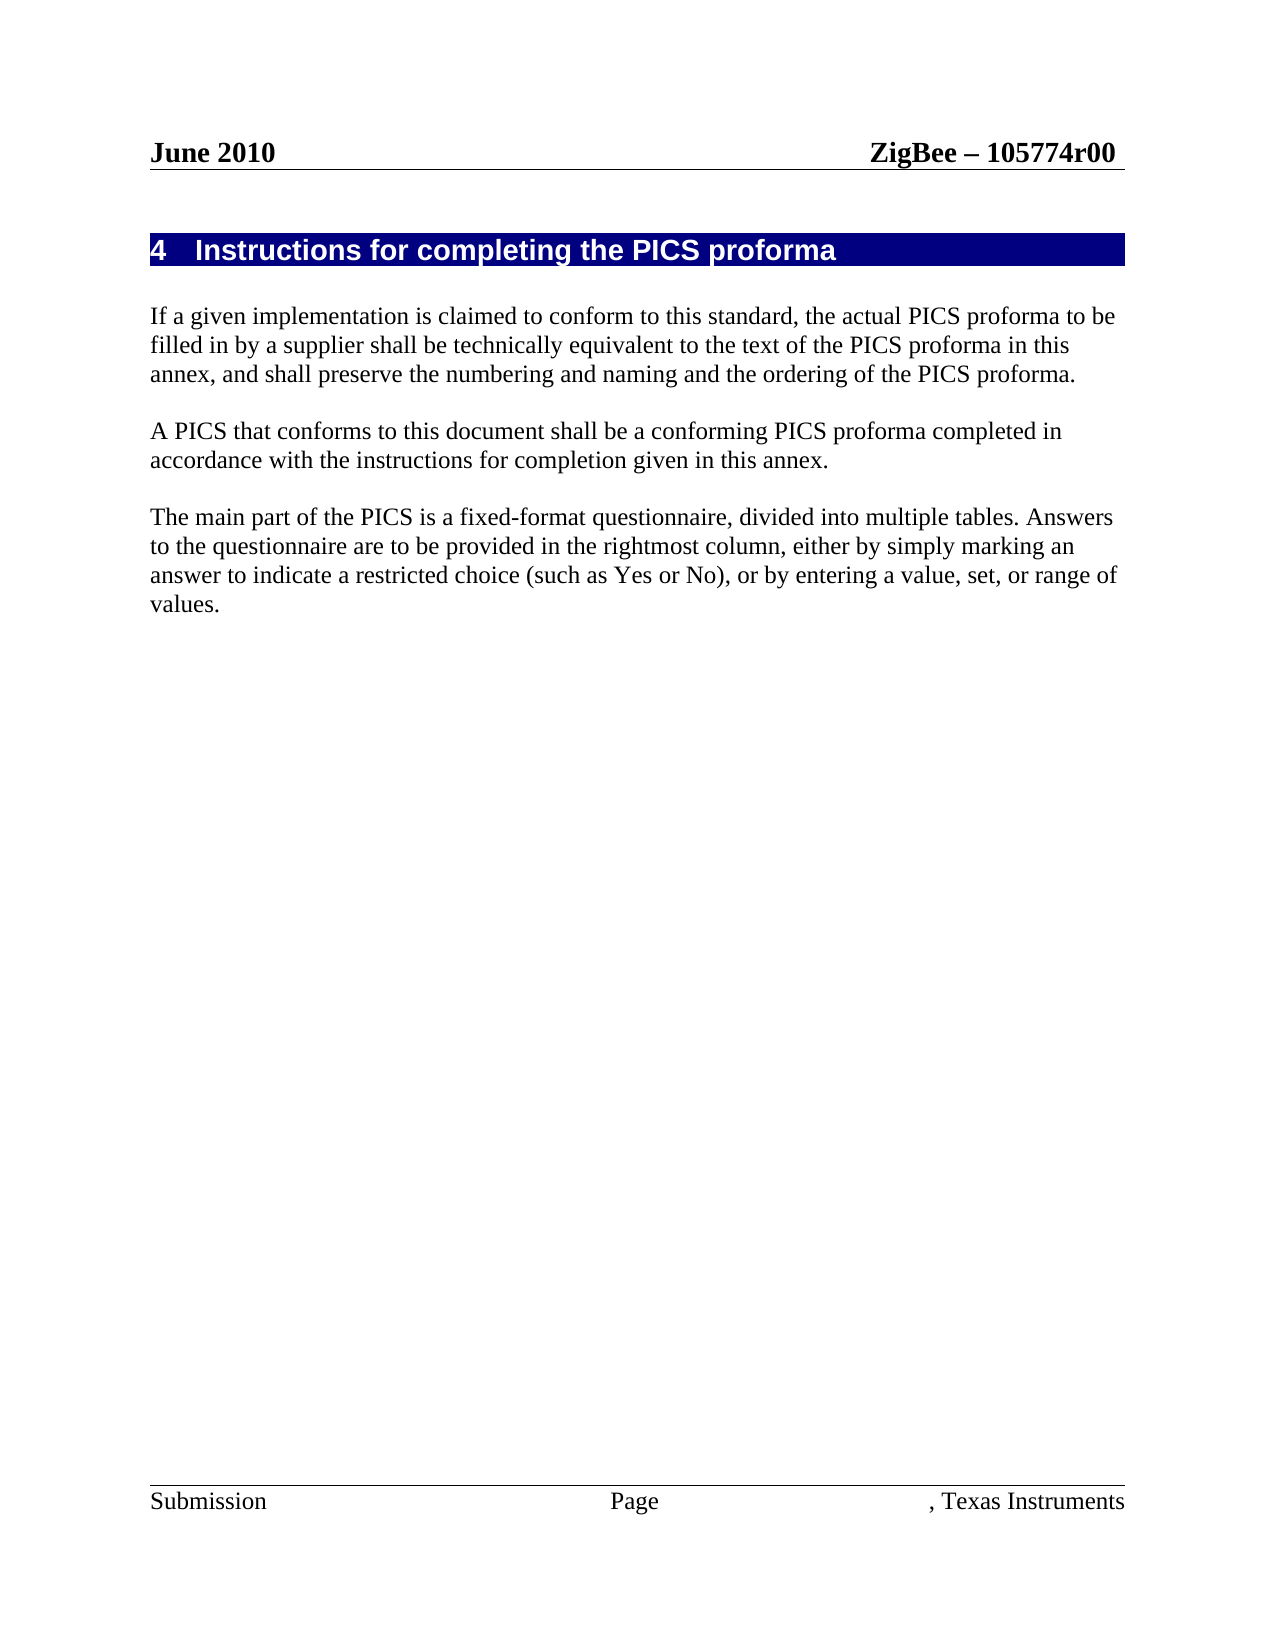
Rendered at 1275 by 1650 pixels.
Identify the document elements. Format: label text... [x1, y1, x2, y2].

text The main part of the PICS is a fixed-format questionnaire, divided into multiple tables. Answers to the questionnaire are to be provided in the rightmost column, either by simply marking an answer to indicate a restricted choice (such as Yes or No), or by entering a value, set, or range of values. [150, 502, 1125, 617]
text A PICS that conforms to this document shall be a conforming PICS proforma completed in accordance with the instructions for completion given in this annex. [150, 416, 1125, 474]
text If a given implementation is claimed to conform to this standard, the actual PICS proforma to be filled in by a supplier shall be technically equivalent to the text of the PICS proforma in this annex, and shall preserve the numbering and naming and the ordering of the PICS proforma. [150, 301, 1125, 387]
subtitle Instructions for completing the PICS proforma [150, 233, 1125, 266]
